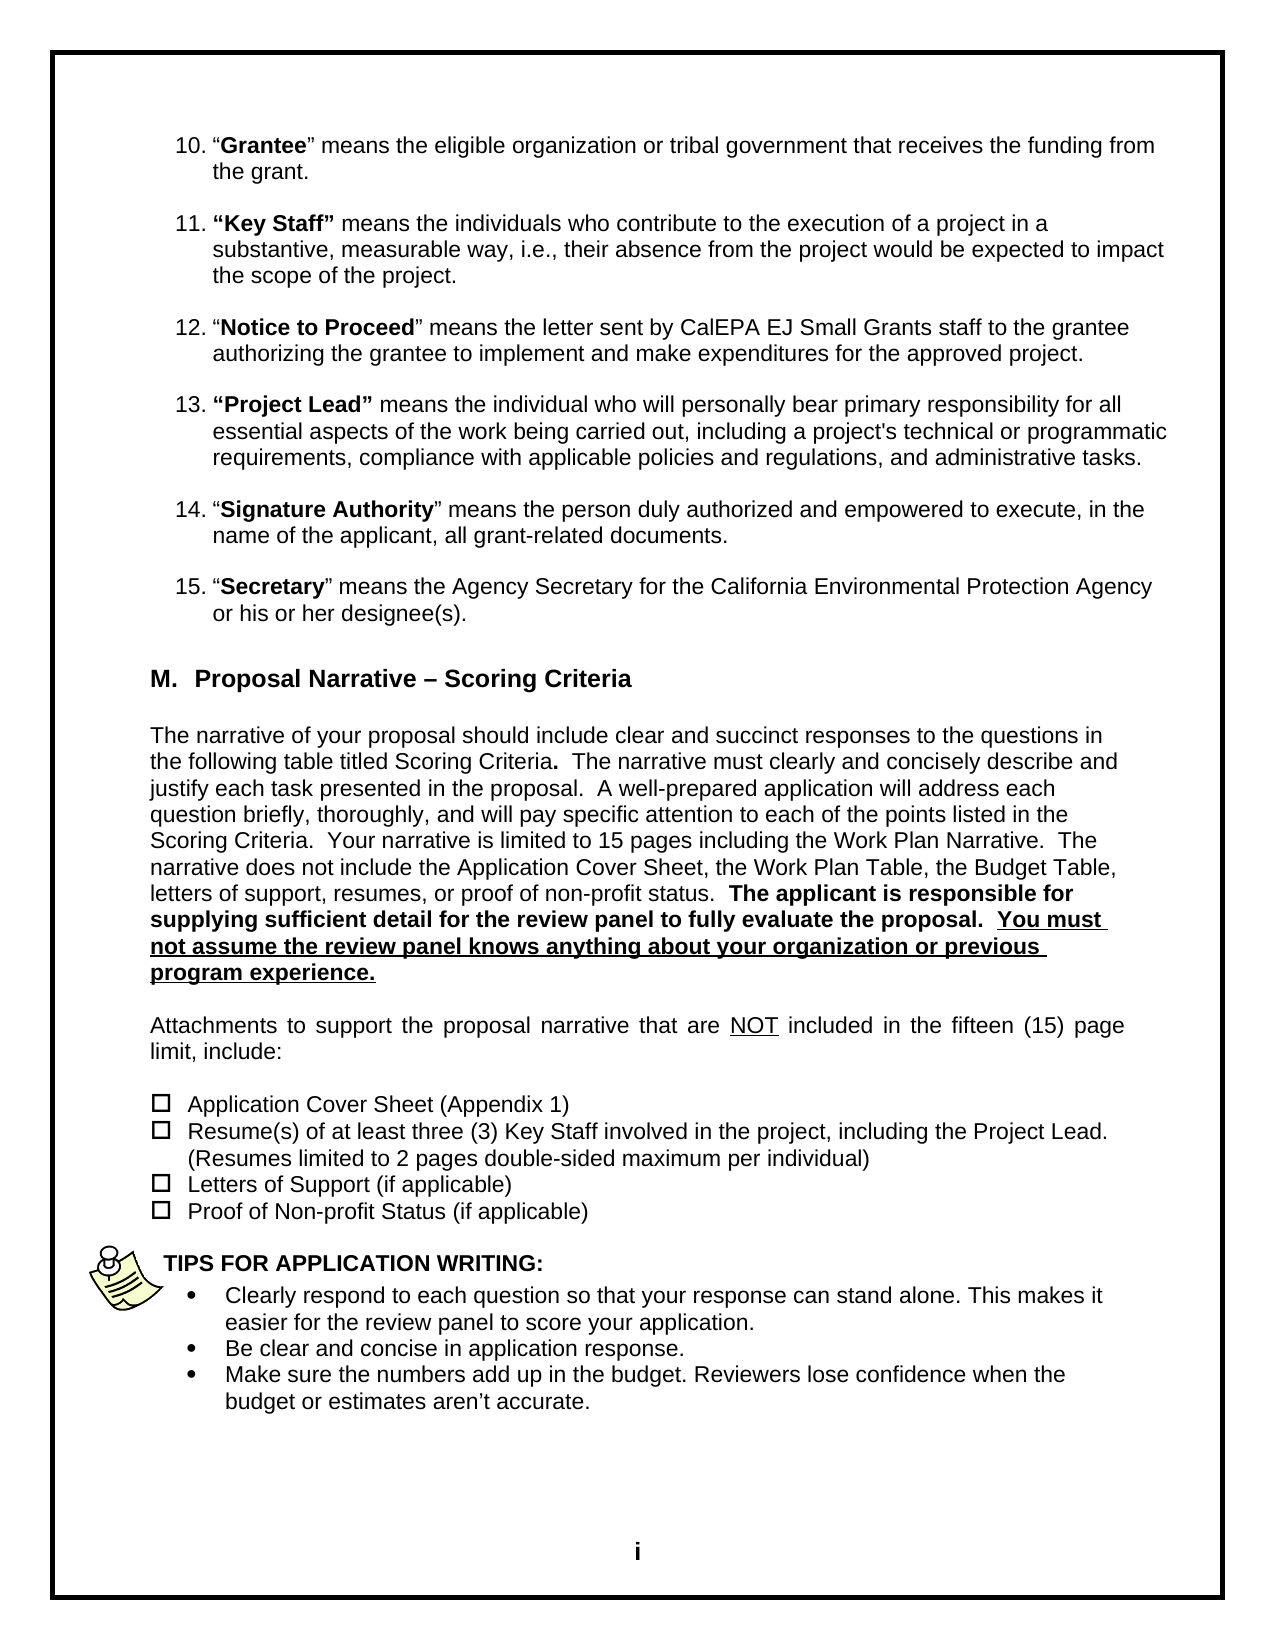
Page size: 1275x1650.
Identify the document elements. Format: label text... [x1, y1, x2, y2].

list “Key Staff” means the individuals who contribute to the execution of a project in a substantive, measurable way, i.e., their absence from the project would be expected to impact the scope of the project. [175, 210, 1175, 289]
list Application Cover Sheet (Appendix 1) [150, 1091, 1153, 1118]
list Letters of Support (if applicable) [150, 1171, 1125, 1198]
list Be clear and concise in application response. [187, 1335, 1125, 1361]
list “Notice to Proceed” means the letter sent by CalEPA EJ Small Grants staff to the grantee authorizing the grantee to implement and make expenditures for the approved project. [175, 314, 1175, 366]
list “Secretary” means the Agency Secretary for the California Environmental Protection Agency or his or her designee(s). [175, 573, 1175, 626]
subtitle TIPS FOR APPLICATION WRITING: [150, 1250, 1125, 1276]
list Clearly respond to each question so that your response can stand alone. This makes it easier for the review panel to score your application. [187, 1282, 1125, 1335]
subtitle Proposal Narrative – Scoring Criteria [150, 664, 1125, 693]
list “Grantee” means the eligible organization or tribal government that receives the funding from the grant. [175, 132, 1175, 185]
list Resume(s) of at least three (3) Key Staff involved in the project, including the Project Lead. (Resumes limited to 2 pages double-sided maximum per individual) [150, 1118, 1125, 1171]
text The narrative of your proposal should include clear and succinct responses to the questions in the following table titled Scoring Criteria. The narrative must clearly and concisely describe and justify each task presented in the proposal. A well-prepared application will address each question briefly, thoroughly, and will pay specific attention to each of the points listed in the Scoring Criteria. Your narrative is limited to 15 pages including the Work Plan Narrative. The narrative does not include the Application Cover Sheet, the Work Plan Table, the Budget Table, letters of support, resumes, or proof of non-profit status. The applicant is responsible for supplying sufficient detail for the review panel to fully evaluate the proposal. You must not assume the review panel knows anything about your organization or previous program experience. [150, 722, 1125, 985]
text Attachments to support the proposal narrative that are NOT included in the fifteen (15) page limit, include: [150, 1012, 1125, 1064]
list “Project Lead” means the individual who will personally bear primary responsibility for all essential aspects of the work being carried out, including a project's technical or programmatic requirements, compliance with applicable policies and regulations, and administrative tasks. [175, 391, 1175, 471]
list “Signature Authority” means the person duly authorized and empowered to execute, in the name of the applicant, all grant-related documents. [175, 496, 1175, 548]
list Proof of Non-profit Status (if applicable) [150, 1198, 1125, 1225]
list Make sure the numbers add up in the budget. Reviewers lose confidence when the budget or estimates aren’t accurate. [187, 1361, 1125, 1414]
